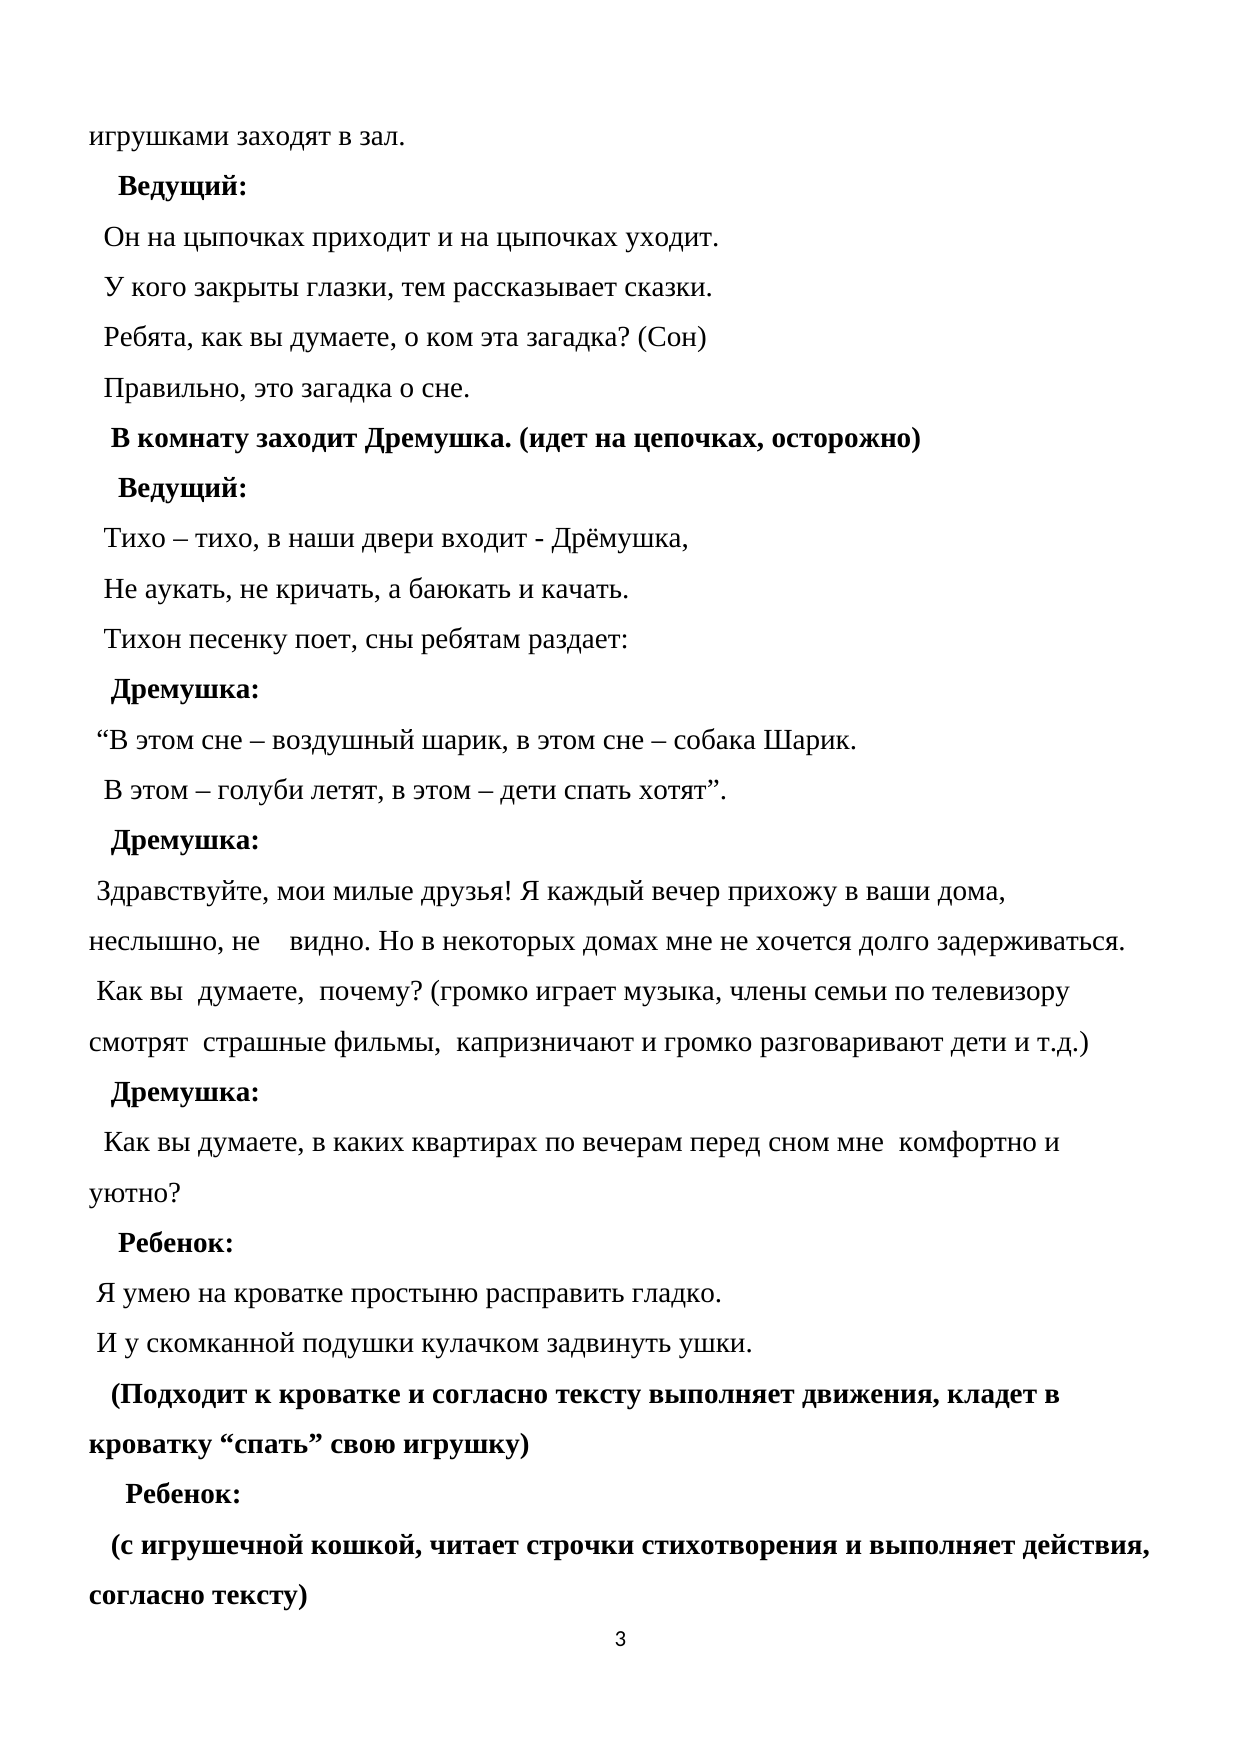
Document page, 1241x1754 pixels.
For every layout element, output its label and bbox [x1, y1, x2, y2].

text [89, 118, 1152, 1611]
